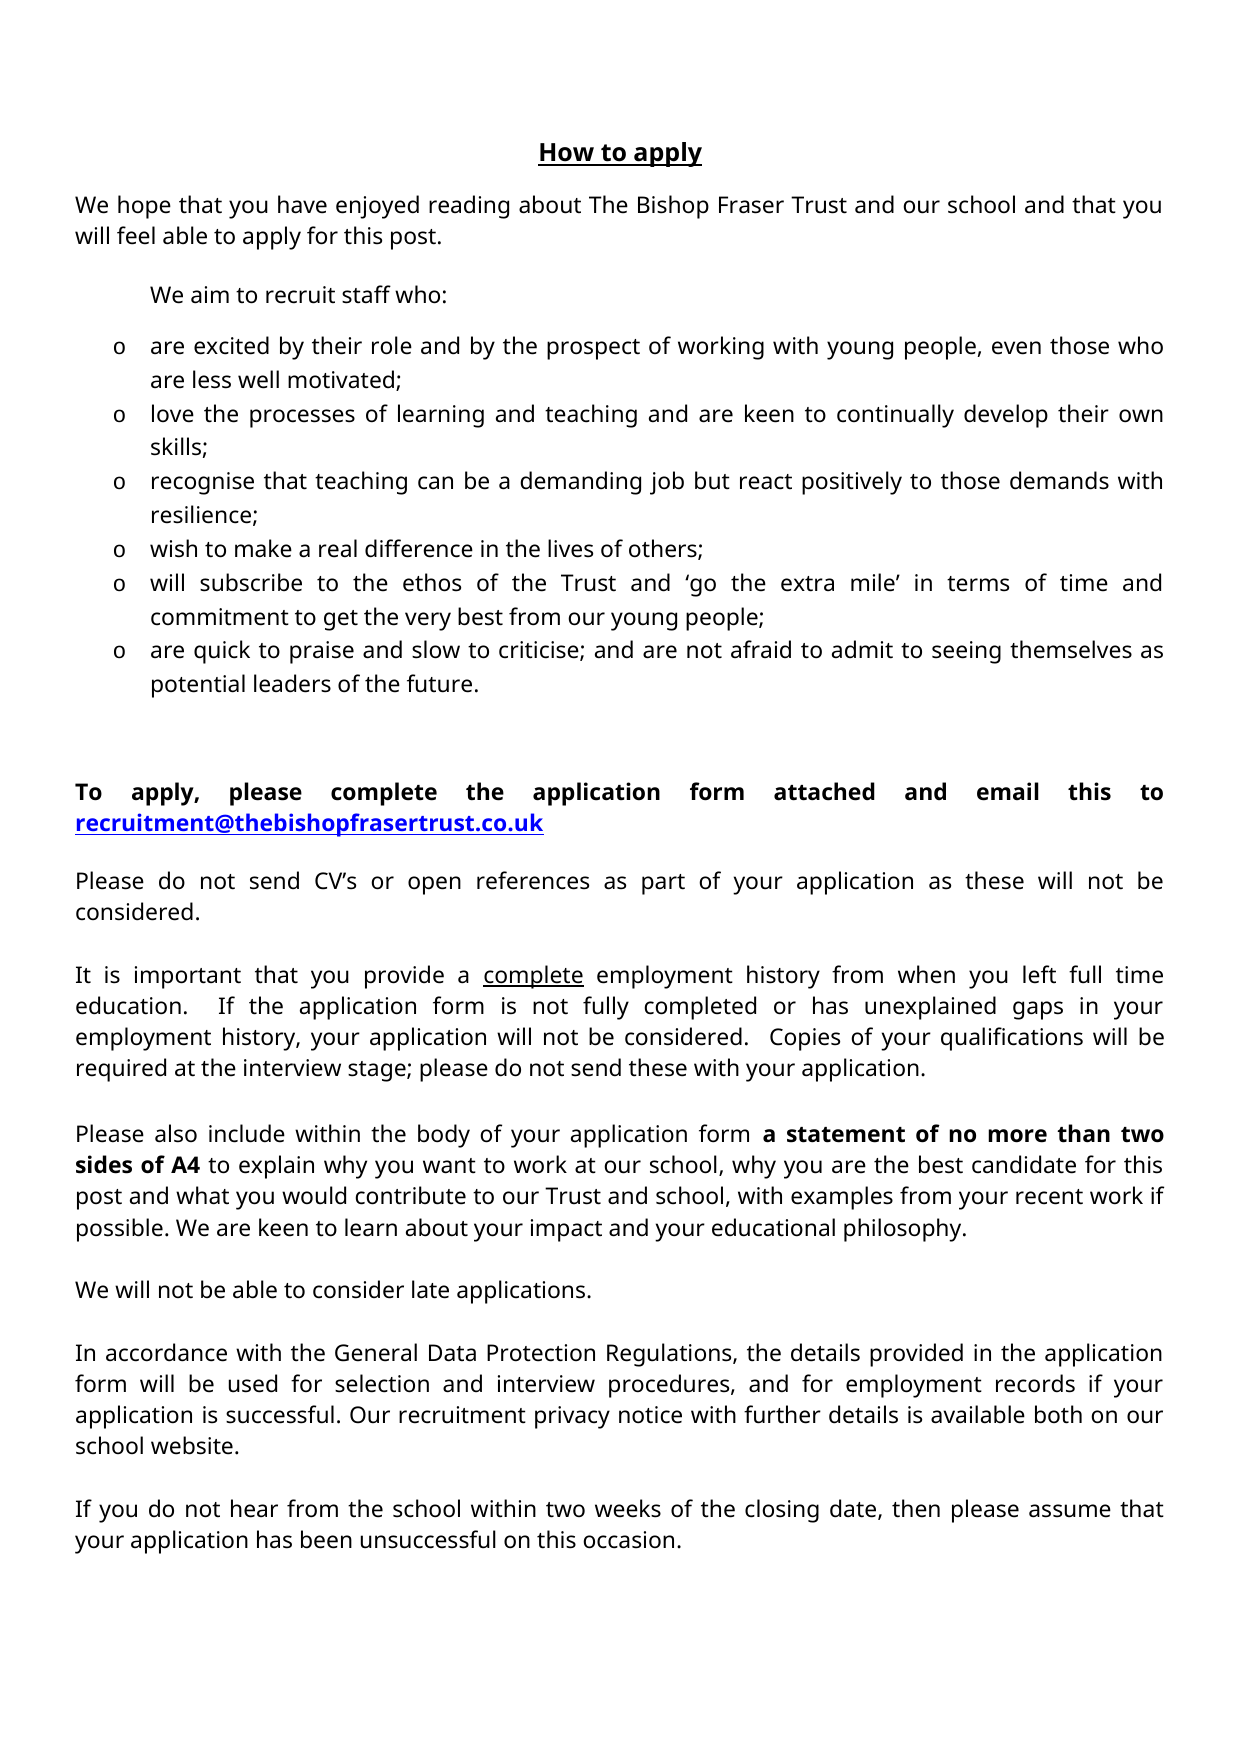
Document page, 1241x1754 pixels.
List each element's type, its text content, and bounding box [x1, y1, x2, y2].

text We hope that you have enjoyed reading about The Bishop Fraser Trust and our school and that you will feel able to apply for this post. [75, 188, 1165, 251]
list wish to make a real difference in the lives of others; [112, 533, 1165, 564]
text To apply, please complete the application form attached and email this to recruitment@thebishopfrasertrust.co.uk [75, 776, 1165, 838]
list love the processes of learning and teaching and are keen to continually develop their own skills; [112, 397, 1165, 463]
text In accordance with the General Data Protection Regulations, the details provided in the application form will be used for selection and interview procedures, and for employment records if your application is successful. Our recruitment privacy notice with further details is available both on our school website. [75, 1336, 1165, 1461]
text How to apply [75, 135, 1165, 169]
text We will not be able to consider late applications. [75, 1274, 1165, 1305]
text Please also include within the body of your application form a statement of no more than two sides of A4 to explain why you want to work at our school, why you are the best candidate for this post and what you would contribute to our Trust and school, with examples from your recent work if possible. We are keen to learn about your impact and your educational philosophy. [75, 1118, 1165, 1243]
list will subscribe to the ethos of the Trust and ‘go the extra mile’ in terms of time and commitment to get the very best from our young people; [112, 567, 1165, 632]
list recognise that teaching can be a demanding job but react positively to those demands with resilience; [112, 465, 1165, 530]
list are excited by their role and by the prospect of working with young people, even those who are less well motivated; [112, 330, 1165, 395]
text We aim to recruit staff who: [75, 279, 1165, 311]
text If you do not hear from the school within two weeks of the closing date, then please assume that your application has been unsuccessful on this occasion. [75, 1493, 1165, 1555]
list are quick to praise and slow to criticise; and are not afraid to admit to seeing themselves as potential leaders of the future. [112, 634, 1165, 699]
text It is important that you provide a complete employment history from when you left full time education. If the application form is not fully completed or has unexplained gaps in your employment history, your application will not be considered. Copies of your qualifications will be required at the interview stage; please do not send these with your application. [75, 959, 1165, 1084]
text Please do not send CV’s or open references as part of your application as these will not be considered. [75, 865, 1165, 927]
